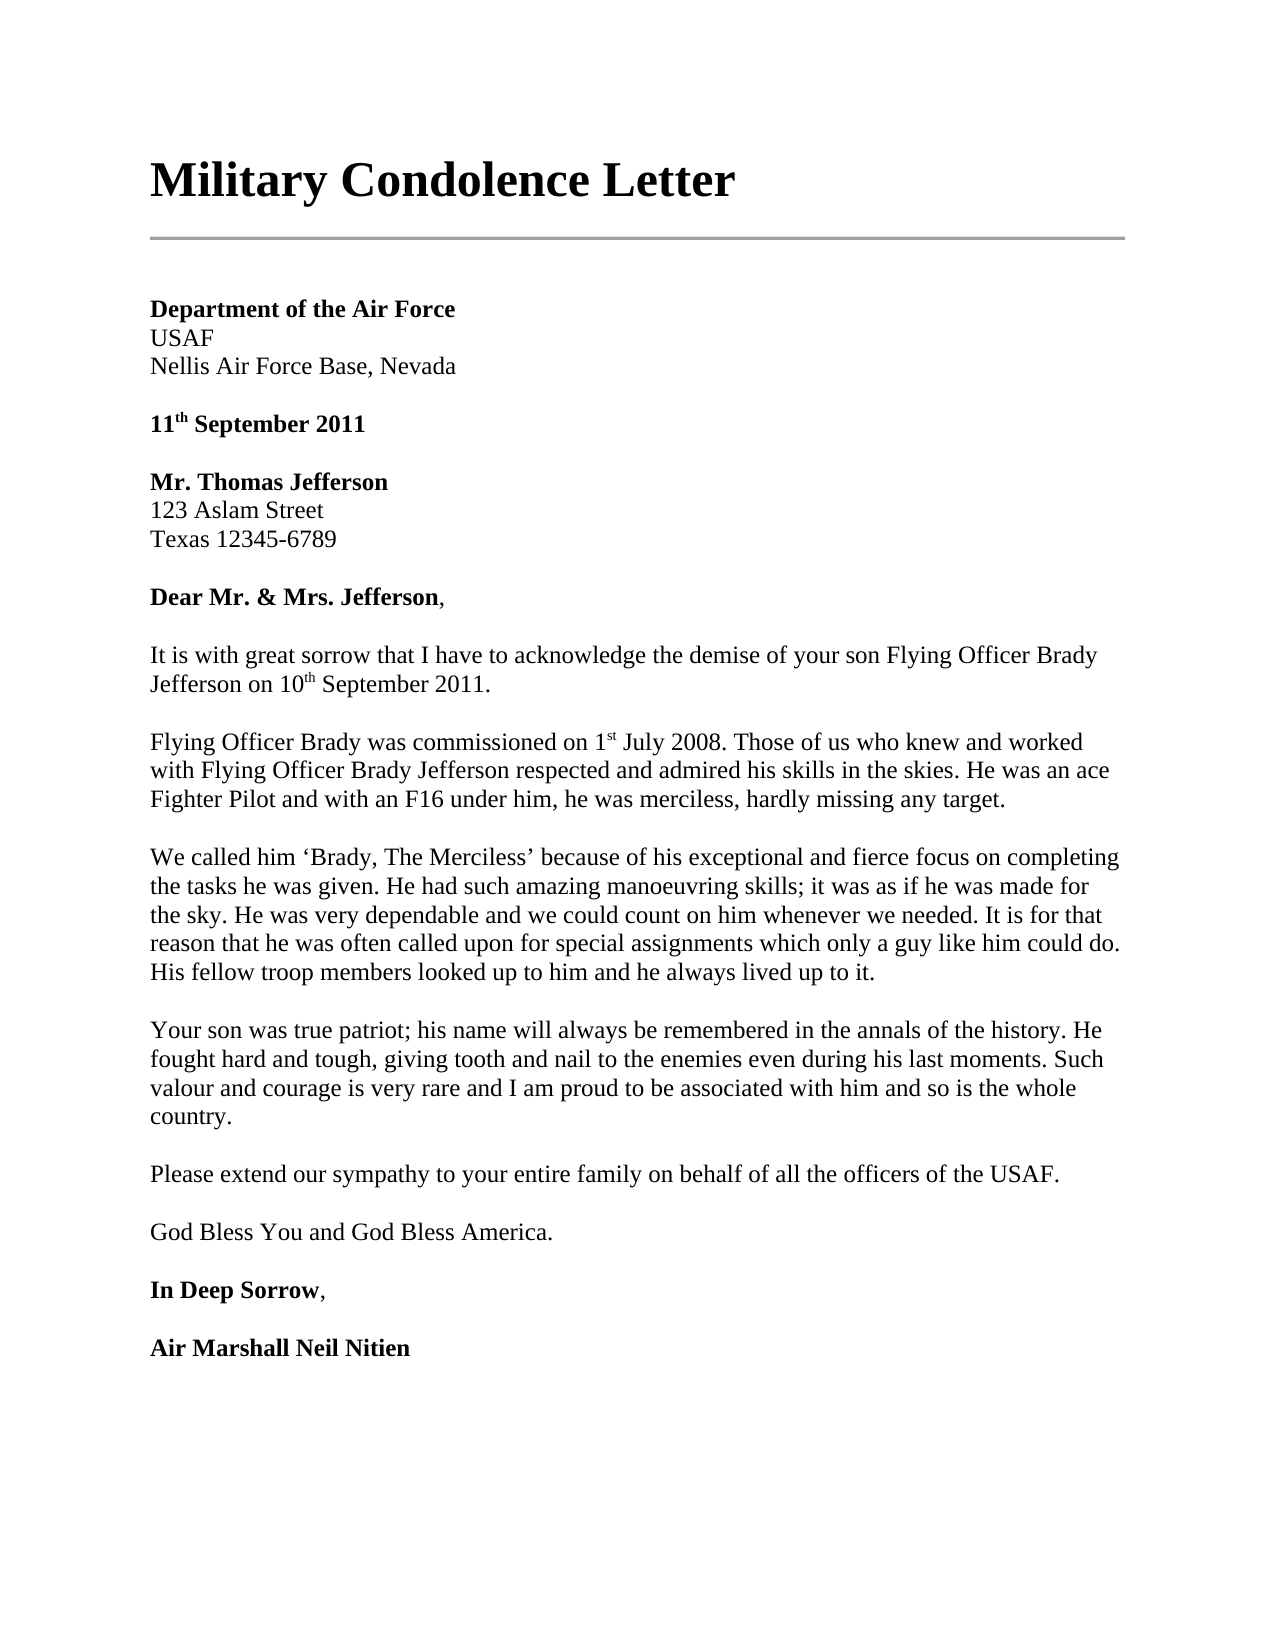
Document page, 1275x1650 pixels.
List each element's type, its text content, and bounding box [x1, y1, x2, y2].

text Air Marshall Neil Nitien [150, 1333, 1125, 1362]
text Dear Mr. & Mrs. Jefferson, [150, 582, 1125, 611]
text 11th September 2011 Mr. Thomas Jefferson 123 Aslam Street Texas 12345-6789 [150, 409, 1125, 553]
text Military Condolence Letter [150, 150, 1125, 207]
text We called him ‘Brady, The Merciless’ because of his exceptional and fierce focus on completing the tasks he was given. He had such amazing manoeuvring skills; it was as if he was made for the sky. He was very dependable and we could count on him whenever we needed. It is for that reason that he was often called upon for special assignments which only a guy like him could do. His fellow troop members looked up to him and he always lived up to it. [150, 842, 1125, 986]
text Department of the Air Force USAF Nellis Air Force Base, Nevada [150, 294, 1125, 380]
text In Deep Sorrow, [150, 1275, 1125, 1304]
text Your son was true patriot; his name will always be remembered in the annals of the history. He fought hard and tough, giving tooth and nail to the enemies even during his last moments. Such valour and courage is very rare and I am proud to be associated with him and so is the whole country. [150, 1015, 1125, 1130]
text God Bless You and God Bless America. [150, 1217, 1125, 1246]
text Please extend our sympathy to your entire family on behalf of all the officers of the USAF. [150, 1159, 1125, 1188]
text Flying Officer Brady was commissioned on 1st July 2008. Those of us who knew and worked with Flying Officer Brady Jefferson respected and admired his skills in the skies. He was an ace Fighter Pilot and with an F16 under him, he was merciless, hardly missing any target. [150, 727, 1125, 813]
text It is with great sorrow that I have to acknowledge the demise of your son Flying Officer Brady Jefferson on 10th September 2011. [150, 640, 1125, 698]
